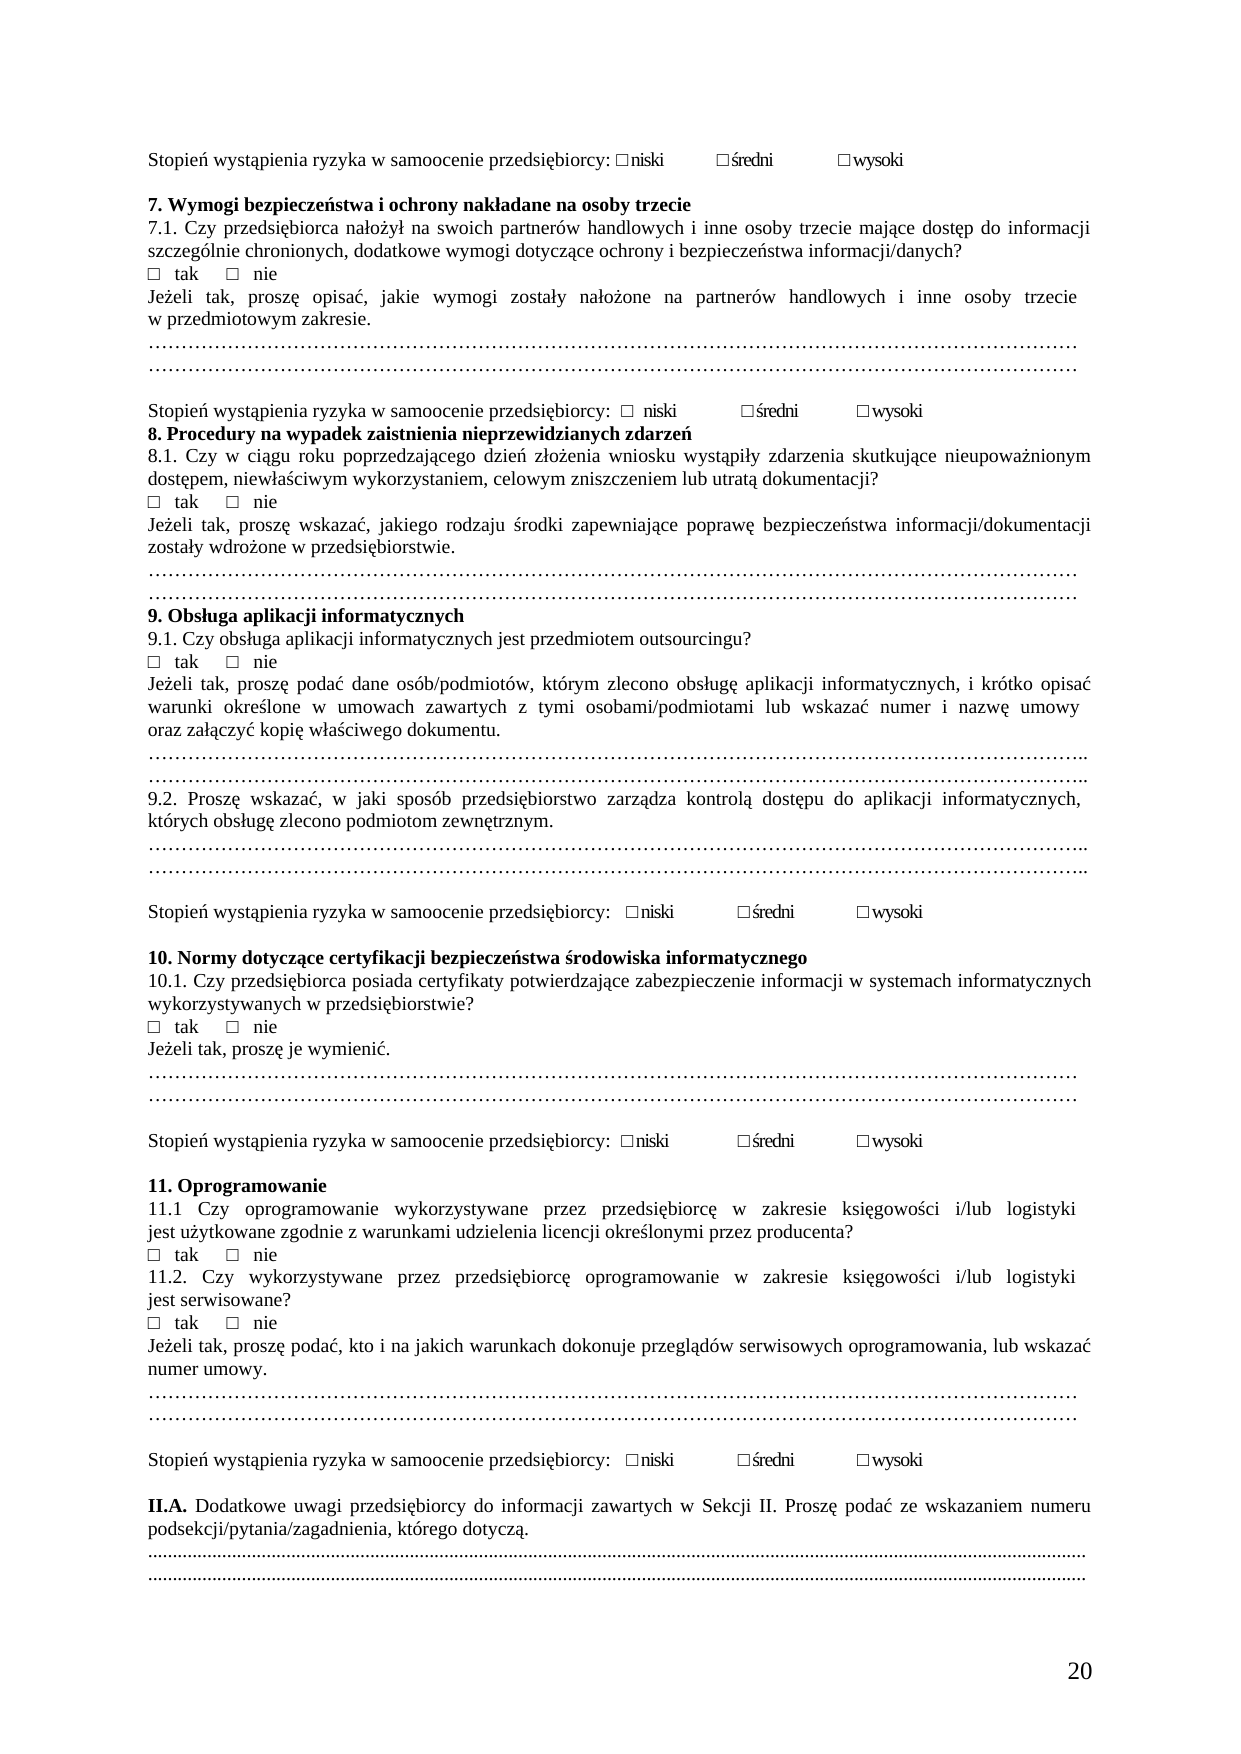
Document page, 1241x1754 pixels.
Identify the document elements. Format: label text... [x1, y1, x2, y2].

text …………………………………………………………………………………………………………………………… [148, 1083, 1092, 1106]
text …………………………………………………………………………………………………………………………… [148, 558, 1092, 581]
text Stopień wystąpienia ryzyka w samoocenie przedsiębiorcy: □ niski □ średni □ wysoki [148, 1129, 1092, 1151]
text □ tak □ nie [148, 262, 1092, 284]
text Stopień wystąpienia ryzyka w samoocenie przedsiębiorcy: □ niski □ średni □ wysoki [148, 1448, 1092, 1471]
text 7. Wymogi bezpieczeństwa i ochrony nakładane na osoby trzecie [148, 193, 1092, 216]
text …………………………………………………………………………………………………………………………… [148, 581, 1092, 604]
text II.A. Dodatkowe uwagi przedsiębiorcy do informacji zawartych w Sekcji II. Proszę podać ze wskazaniem numeru podsekcji/pytania/zagadnienia, którego dotyczą. [148, 1494, 1092, 1539]
text 7.1. Czy przedsiębiorca nałożył na swoich partnerów handlowych i inne osoby trzecie mające dostęp do informacji szczególnie chronionych, dodatkowe wymogi dotyczące ochrony i bezpieczeństwa informacji/danych? [148, 216, 1092, 262]
text 10.1. Czy przedsiębiorca posiada certyfikaty potwierdzające zabezpieczenie informacji w systemach informatycznych wykorzystywanych w przedsiębiorstwie? [148, 969, 1092, 1014]
text 10. Normy dotyczące certyfikacji bezpieczeństwa środowiska informatycznego [148, 946, 1092, 969]
text 9.2. Proszę wskazać, w jaki sposób przedsiębiorstwo zarządza kontrolą dostępu do aplikacji informatycznych, których obsługę zlecono podmiotom zewnętrznym. [148, 786, 1092, 832]
text …………………………………………………………………………………………………………………………….. [148, 855, 1092, 878]
text Stopień wystąpienia ryzyka w samoocenie przedsiębiorcy: □ niski □ średni □ wysoki [148, 148, 1092, 171]
text …………………………………………………………………………………………………………………………… [148, 353, 1092, 376]
text …………………………………………………………………………………………………………………………… [148, 1060, 1092, 1083]
text Jeżeli tak, proszę podać dane osób/podmiotów, którym zlecono obsługę aplikacji informatycznych, i krótko opisać warunki określone w umowach zawartych z tymi osobami/podmiotami lub wskazać numer i nazwę umowy oraz załączyć kopię właściwego dokumentu. [148, 672, 1092, 741]
text 8. Procedury na wypadek zaistnienia nieprzewidzianych zdarzeń [148, 421, 1092, 444]
text 11. Oprogramowanie [148, 1174, 1092, 1197]
text Jeżeli tak, proszę je wymienić. [148, 1037, 1092, 1060]
text □ tak □ nie [148, 1014, 1092, 1037]
text 9. Obsługa aplikacji informatycznych [148, 604, 1092, 627]
text …………………………………………………………………………………………………………………………… [148, 330, 1092, 353]
text …………………………………………………………………………………………………………………………… [148, 1379, 1092, 1402]
text □ tak □ nie [148, 1243, 1092, 1266]
text Stopień wystąpienia ryzyka w samoocenie przedsiębiorcy: □ niski □ średni □ wysoki [148, 399, 1092, 421]
text …………………………………………………………………………………………………………………………….. [148, 832, 1092, 855]
text Jeżeli tak, proszę opisać, jakie wymogi zostały nałożone na partnerów handlowych i inne osoby trzecie w przedmiotowym zakresie. [148, 284, 1092, 330]
text Stopień wystąpienia ryzyka w samoocenie przedsiębiorcy: □ niski □ średni □ wysoki [148, 901, 1092, 923]
text 9.1. Czy obsługa aplikacji informatycznych jest przedmiotem outsourcingu? [148, 627, 1092, 649]
text 8.1. Czy w ciągu roku poprzedzającego dzień złożenia wniosku wystąpiły zdarzenia skutkujące nieupoważnionym dostępem, niewłaściwym wykorzystaniem, celowym zniszczeniem lub utratą dokumentacji? [148, 444, 1092, 490]
text Jeżeli tak, proszę podać, kto i na jakich warunkach dokonuje przeglądów serwisowych oprogramowania, lub wskazać numer umowy. [148, 1334, 1092, 1379]
text Jeżeli tak, proszę wskazać, jakiego rodzaju środki zapewniające poprawę bezpieczeństwa informacji/dokumentacji zostały wdrożone w przedsiębiorstwie. [148, 513, 1092, 558]
text □ tak □ nie [148, 490, 1092, 513]
text ……………………………………………………………………………………………………………………………..…………………………………………………………………………………………………………………………….. [148, 741, 1092, 786]
text …………………………………………………………………………………………………………………………… [148, 1402, 1092, 1425]
text □ tak □ nie [148, 649, 1092, 672]
text 11.2. Czy wykorzystywane przez przedsiębiorcę oprogramowanie w zakresie księgowości i/lub logistyki jest serwisowane? [148, 1266, 1092, 1311]
text 11.1 Czy oprogramowanie wykorzystywane przez przedsiębiorcę w zakresie księgowości i/lub logistyki jest użytkowane zgodnie z warunkami udzielenia licencji określonymi przez producenta? [148, 1197, 1092, 1243]
text □ tak □ nie [148, 1311, 1092, 1334]
